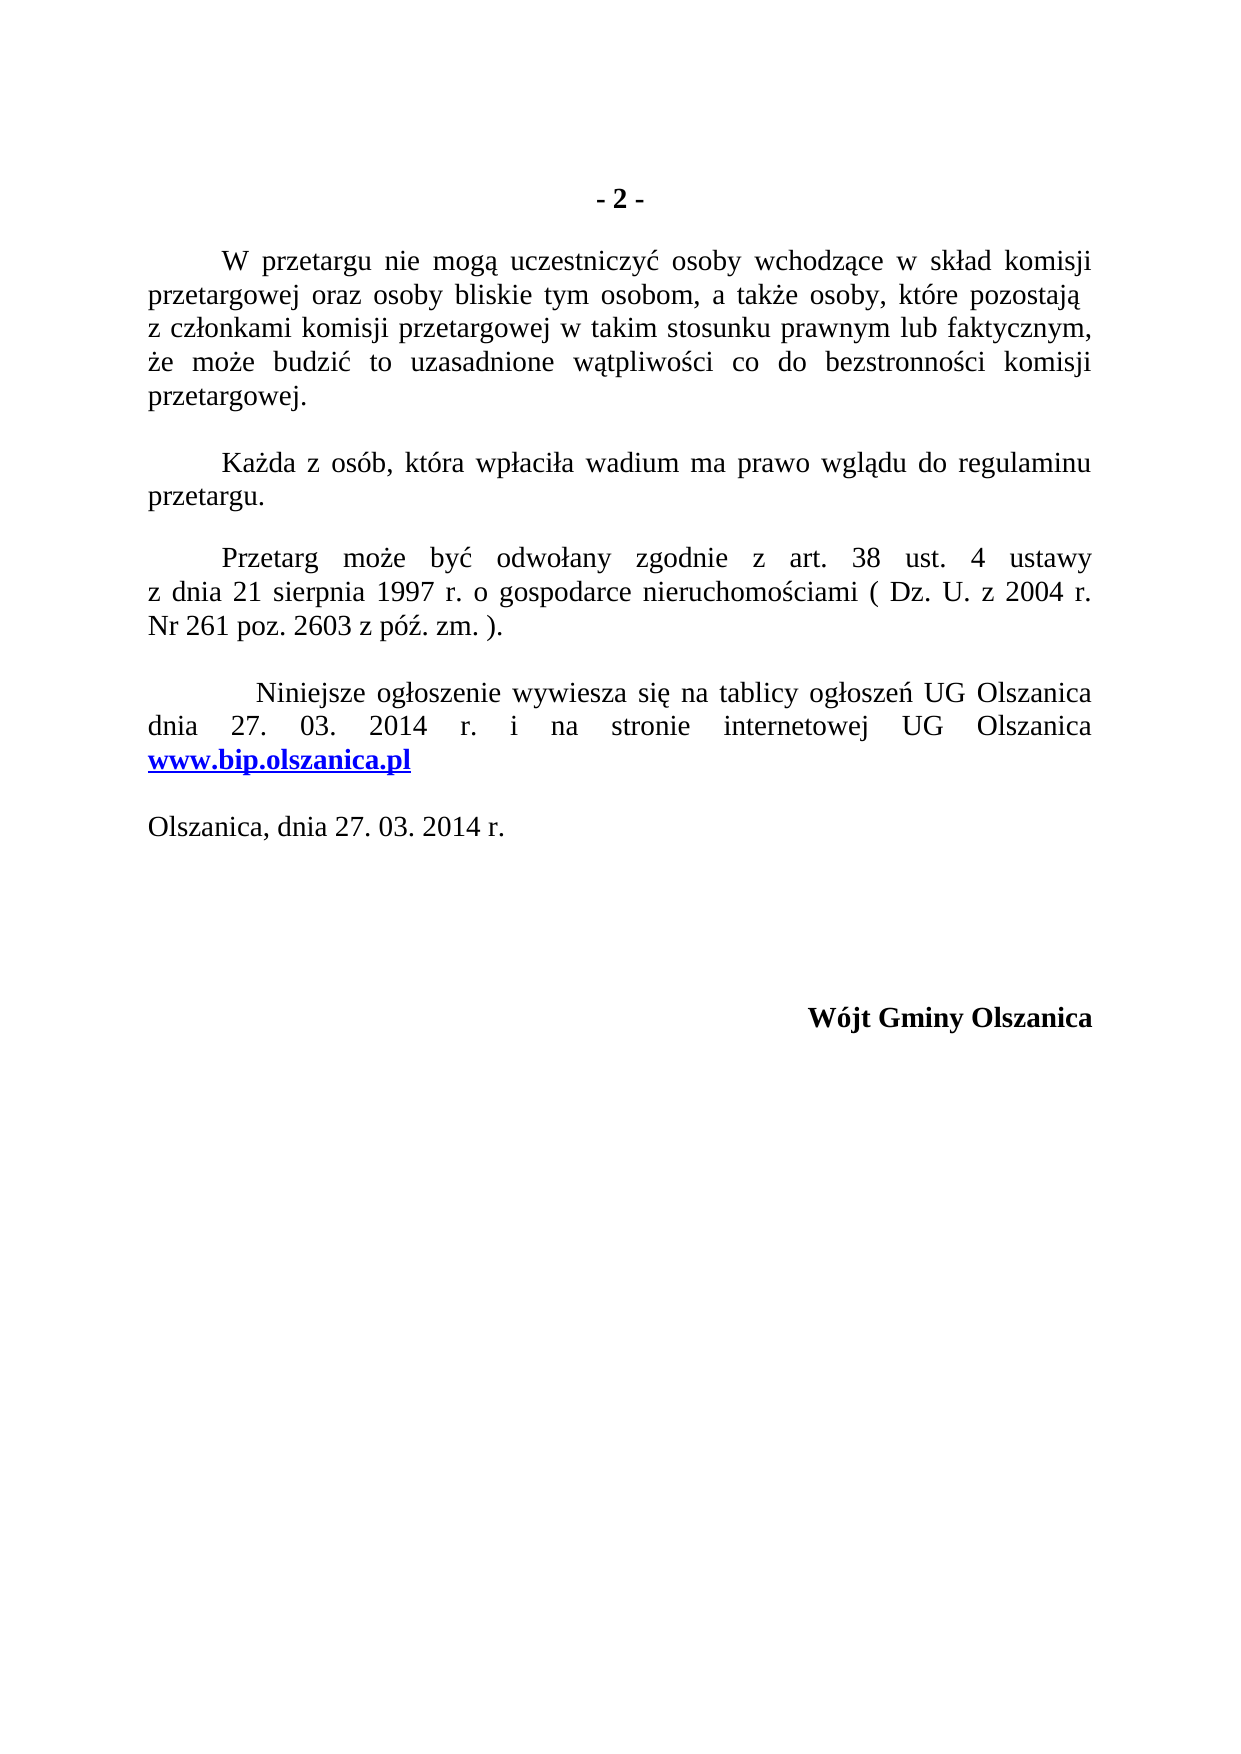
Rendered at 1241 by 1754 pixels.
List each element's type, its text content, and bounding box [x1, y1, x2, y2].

text Wójt Gminy Olszanica [148, 1001, 1093, 1034]
text Przetarg może być odwołany zgodnie z art. 38 ust. 4 ustawy z dnia 21 sierpnia 1997 r. o gospodarce nieruchomościami ( Dz. U. z 2004 r. Nr 261 poz. 2603 z póź. zm. ). [148, 541, 1093, 641]
text - 2 - [148, 181, 1093, 215]
text W przetargu nie mogą uczestniczyć osoby wchodzące w skład komisji przetargowej oraz osoby bliskie tym osobom, a także osoby, które pozostają z członkami komisji przetargowej w takim stosunku prawnym lub faktycznym, że może budzić to uzasadnione wątpliwości co do bezstronności komisji przetargowej. [148, 243, 1093, 411]
text Każda z osób, która wpłaciła wadium ma prawo wglądu do regulaminu przetargu. [148, 445, 1093, 512]
text Olszanica, dnia 27. 03. 2014 r. [148, 809, 1093, 842]
text Niniejsze ogłoszenie wywiesza się na tablicy ogłoszeń UG Olszanica dnia 27. 03. 2014 r. i na stronie internetowej UG Olszanica www.bip.olszanica.pl [148, 675, 1093, 775]
